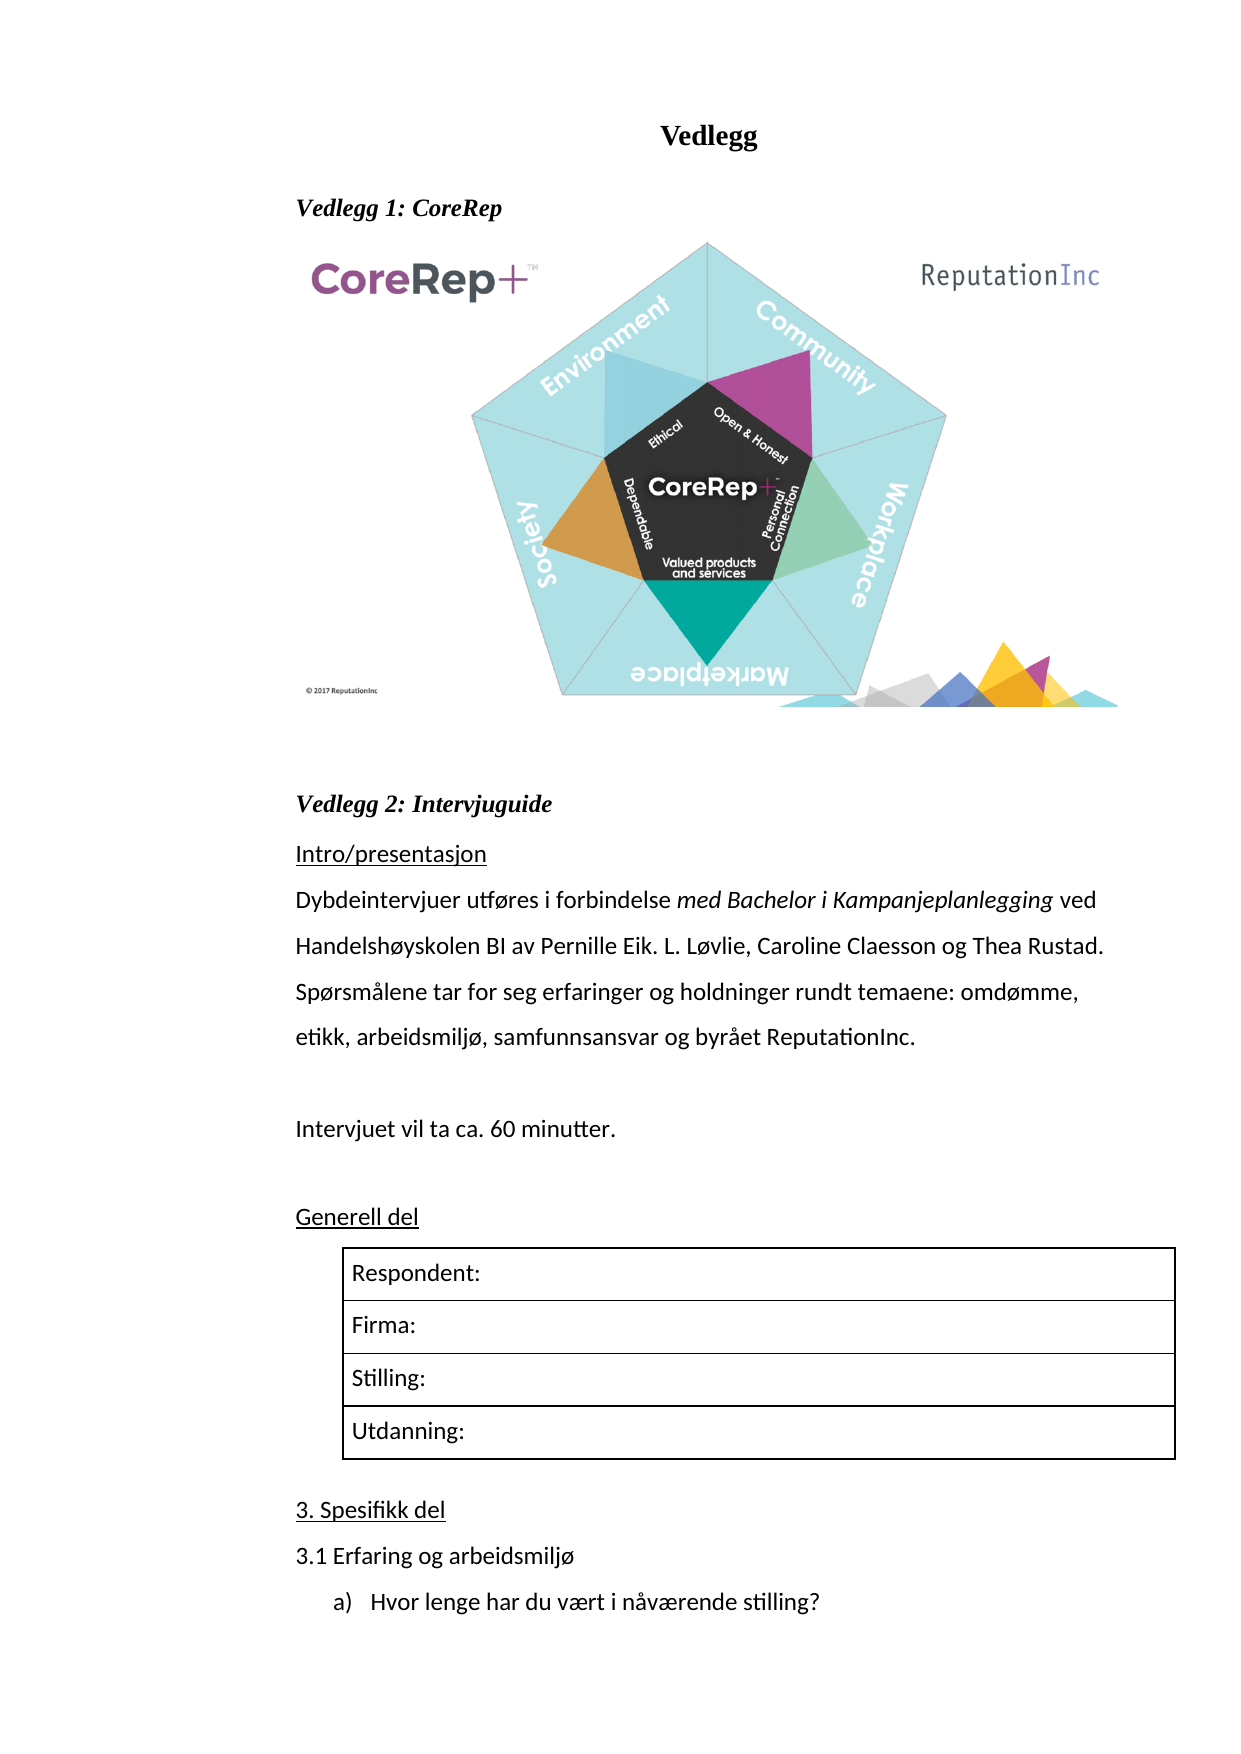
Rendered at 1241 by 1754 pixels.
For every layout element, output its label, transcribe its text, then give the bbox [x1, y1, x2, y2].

picture [295, 242, 1118, 707]
text 3.1 Erfaring og arbeidsmiljø [295, 1540, 1122, 1571]
subtitle Vedlegg [295, 118, 1122, 152]
table_cell Utdanning: [344, 1407, 1174, 1458]
list Hvor lenge har du vært i nåværende stilling? [333, 1586, 1122, 1617]
subtitle Vedlegg 1: CoreRep [295, 193, 1122, 222]
text 3. Spesifikk del [295, 1495, 1122, 1525]
text Intro/presentasjon Dybdeintervjuer utføres i forbindelse med Bachelor i Kampanjeplanlegging ved Handelshøyskolen BI av Pernille Eik. L. Løvlie, Caroline Claesson og Thea Rustad. Spørsmålene tar for seg erfaringer og holdninger rundt temaene: omdømme, etikk, arbeidsmiljø, samfunnsansvar og byrået ReputationInc. Intervjuet vil ta ca. 60 minutter. [295, 838, 1122, 1187]
table_cell Stilling: [344, 1354, 1174, 1405]
subtitle Vedlegg 2: Intervjuguide [295, 746, 1122, 818]
text Generell del [295, 1201, 1122, 1231]
table_cell Firma: [344, 1301, 1174, 1352]
table_header Respondent: [344, 1249, 1174, 1300]
